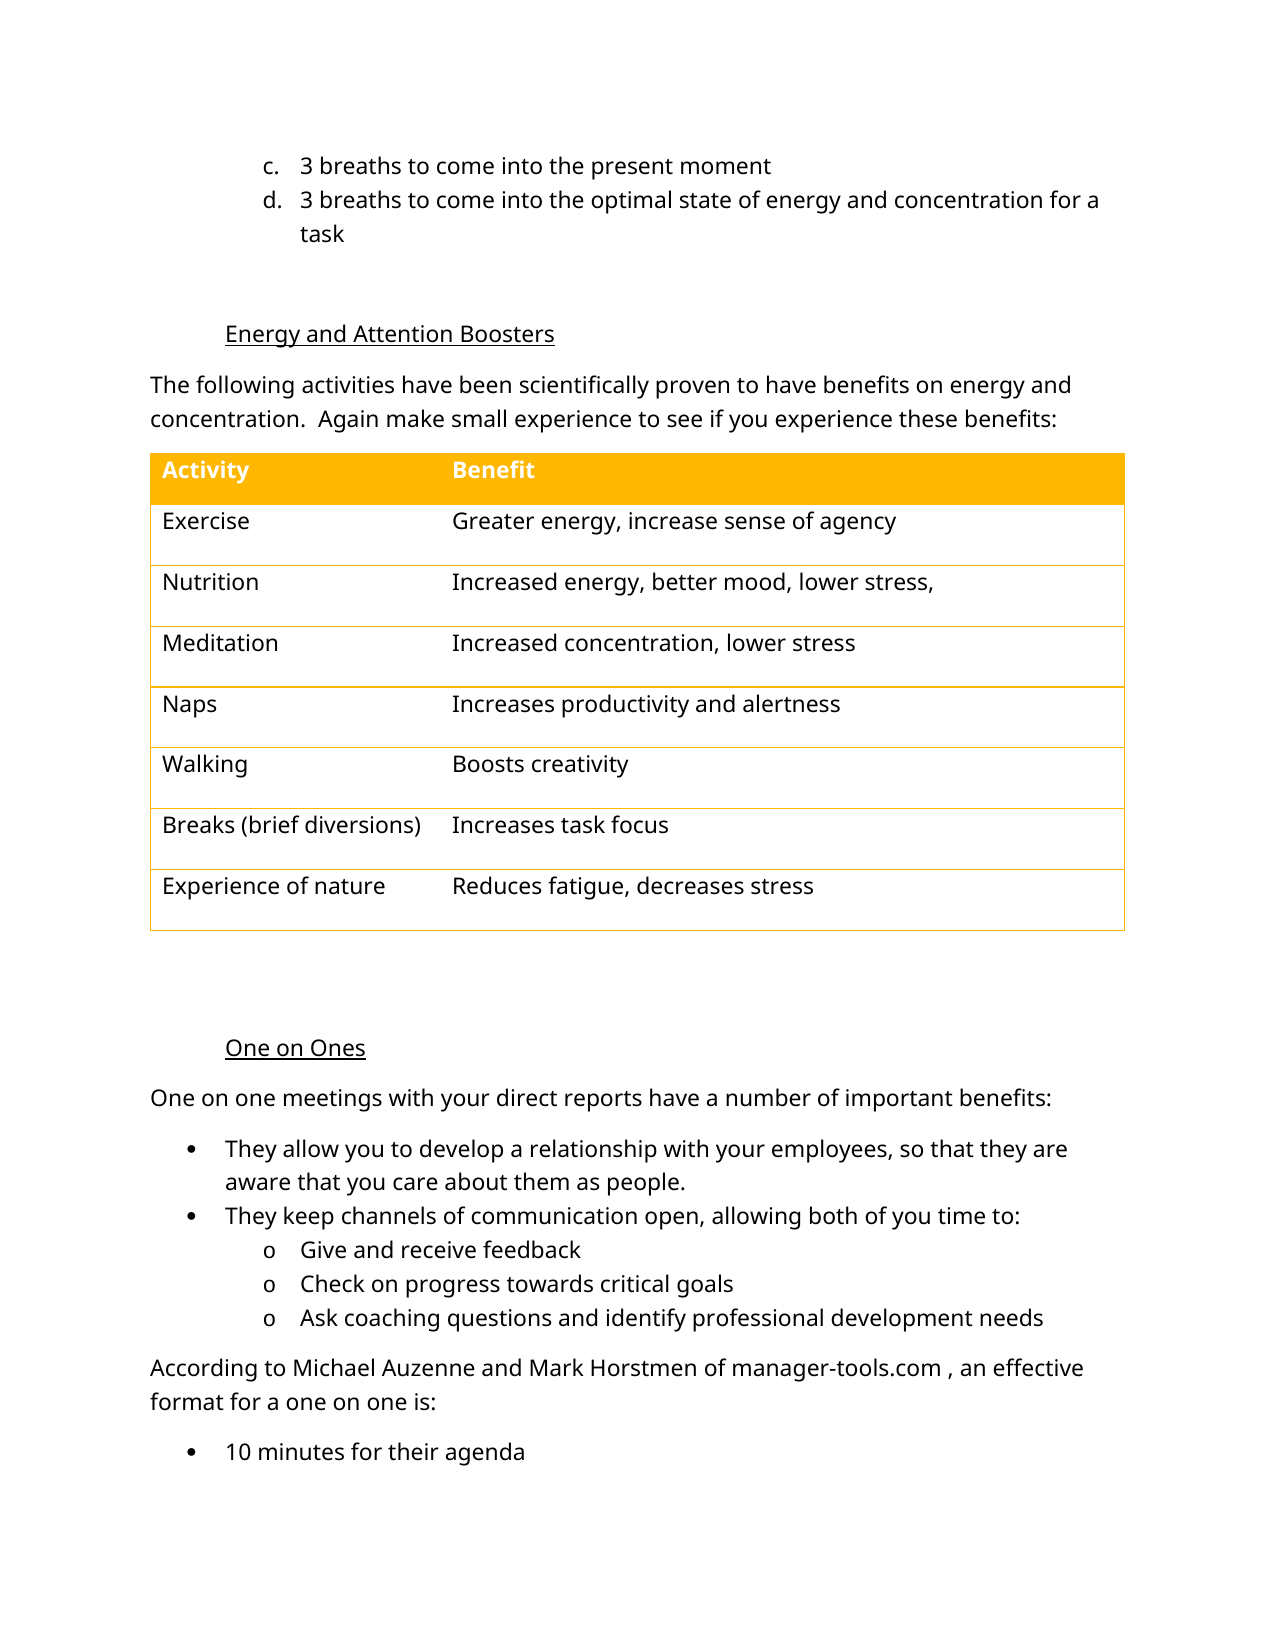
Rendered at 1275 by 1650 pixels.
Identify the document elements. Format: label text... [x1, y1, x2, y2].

table_cell Increased energy, better mood, lower stress, [441, 566, 1124, 626]
text According to Michael Auzenne and Mark Horstmen of manager-tools.com , an effective format for a one on one is: [150, 1352, 1125, 1417]
list Ask coaching questions and identify professional development needs [262, 1301, 1125, 1333]
table_cell Experience of nature [151, 870, 441, 930]
text The following activities have been scientifically proven to have benefits on energy and concentration. Again make small experience to see if you experience these benefits: [150, 369, 1125, 434]
table_cell Walking [151, 748, 441, 808]
list Check on progress towards critical goals [262, 1268, 1125, 1299]
table_header Activity [151, 454, 441, 504]
text Energy and Attention Boosters [150, 318, 1125, 349]
table_cell Increases productivity and alertness [441, 688, 1124, 747]
table_cell Reduces fatigue, decreases stress [441, 870, 1124, 930]
list 10 minutes for their agenda [187, 1436, 1125, 1467]
table_cell Increases task focus [441, 809, 1124, 869]
table_cell Greater energy, increase sense of agency [441, 505, 1124, 565]
table_cell Exercise [151, 505, 441, 565]
text One on Ones [150, 1032, 1125, 1063]
table_cell Naps [151, 688, 441, 747]
table_header Benefit [441, 454, 1124, 504]
list Give and receive feedback [262, 1234, 1125, 1265]
table_cell Nutrition [151, 566, 441, 626]
list They keep channels of communication open, allowing both of you time to: [187, 1200, 1125, 1231]
list 3 breaths to come into the optimal state of energy and concentration for a task [262, 184, 1125, 249]
list They allow you to develop a relationship with your employees, so that they are aware that you care about them as people. [187, 1132, 1125, 1197]
text One on one meetings with your direct reports have a number of important benefits: [150, 1082, 1125, 1113]
table_cell Meditation [151, 627, 441, 686]
table_cell Breaks (brief diversions) [151, 809, 441, 869]
table_cell Boosts creativity [441, 748, 1124, 808]
table_cell Increased concentration, lower stress [441, 627, 1124, 686]
list 3 breaths to come into the present moment [262, 150, 1125, 181]
